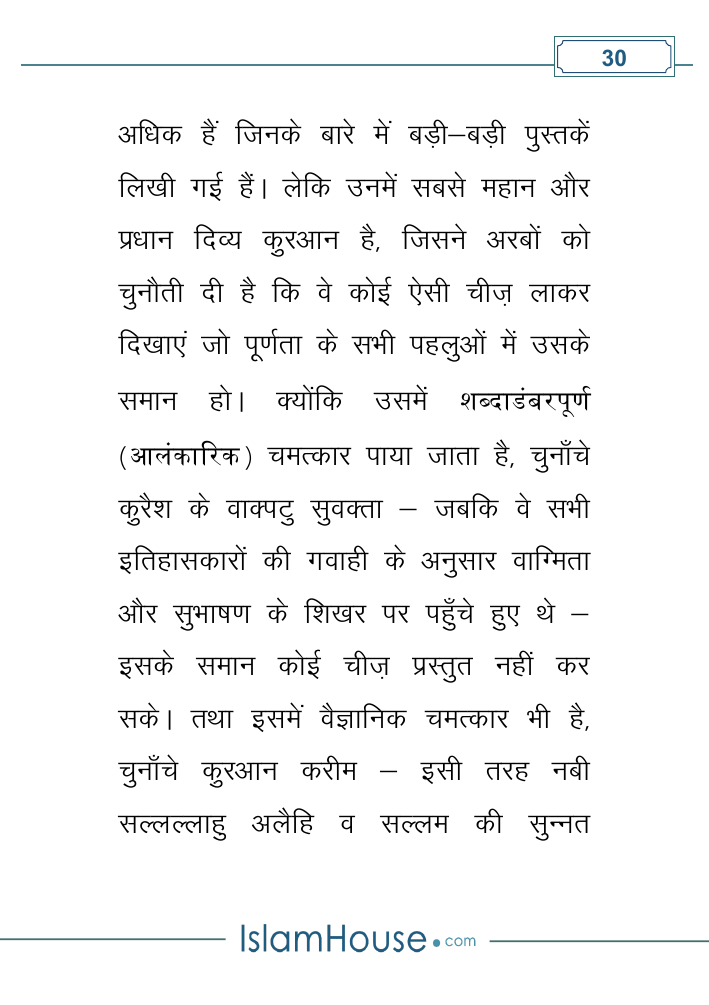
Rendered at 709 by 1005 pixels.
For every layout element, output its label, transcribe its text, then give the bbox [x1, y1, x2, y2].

picture [233, 919, 709, 959]
picture [0, 918, 226, 956]
